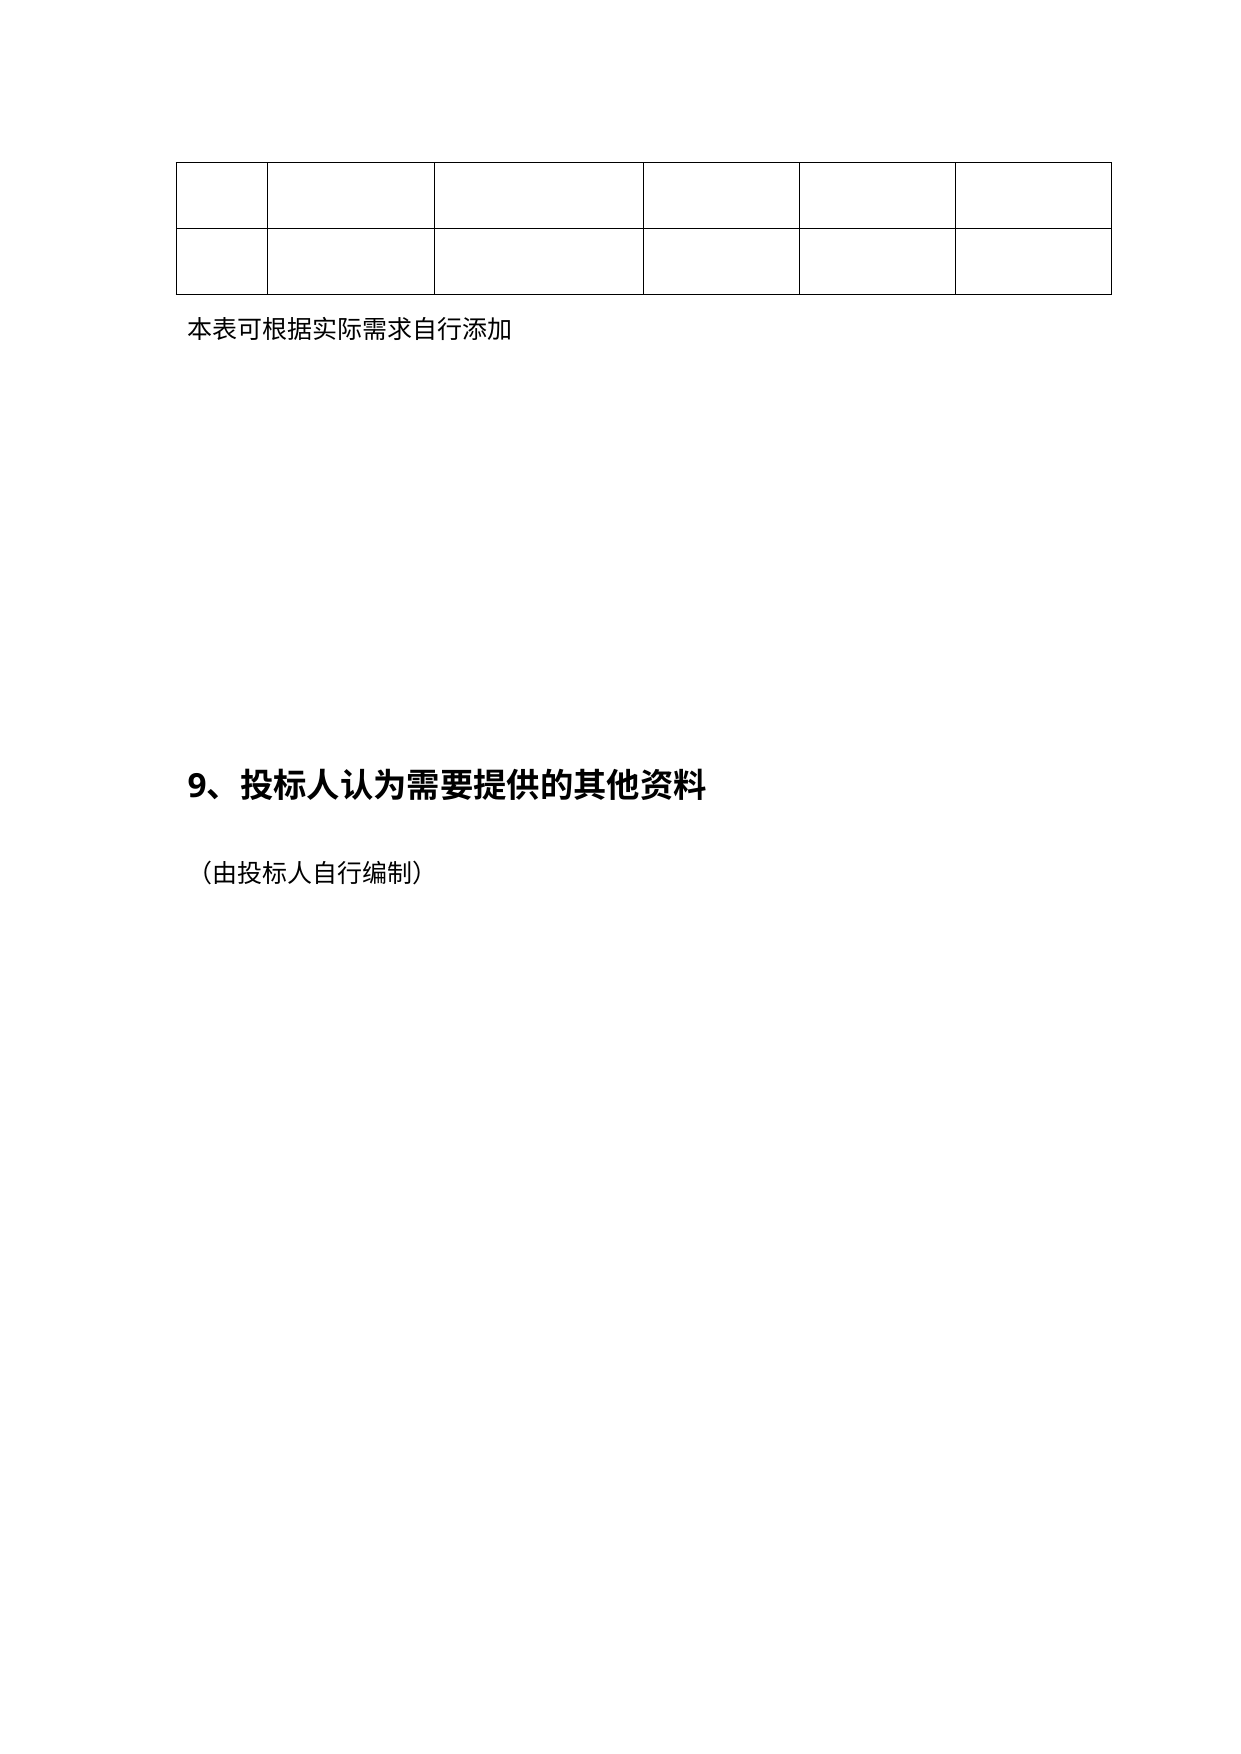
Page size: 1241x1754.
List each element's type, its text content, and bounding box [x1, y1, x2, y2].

table_cell [177, 163, 267, 228]
text （由投标人自行编制） [187, 839, 1053, 904]
table_cell [435, 163, 643, 228]
table_cell [177, 229, 267, 294]
table_cell [800, 229, 955, 294]
table_cell [268, 163, 434, 228]
table_cell [268, 229, 434, 294]
table_cell [800, 163, 955, 228]
text 本表可根据实际需求自行添加 [187, 295, 1053, 360]
text 9、投标人认为需要提供的其他资料 [187, 750, 1053, 815]
table_cell [956, 163, 1111, 228]
table_cell [644, 229, 799, 294]
table_cell [956, 229, 1111, 294]
table_cell [435, 229, 643, 294]
table_cell [644, 163, 799, 228]
